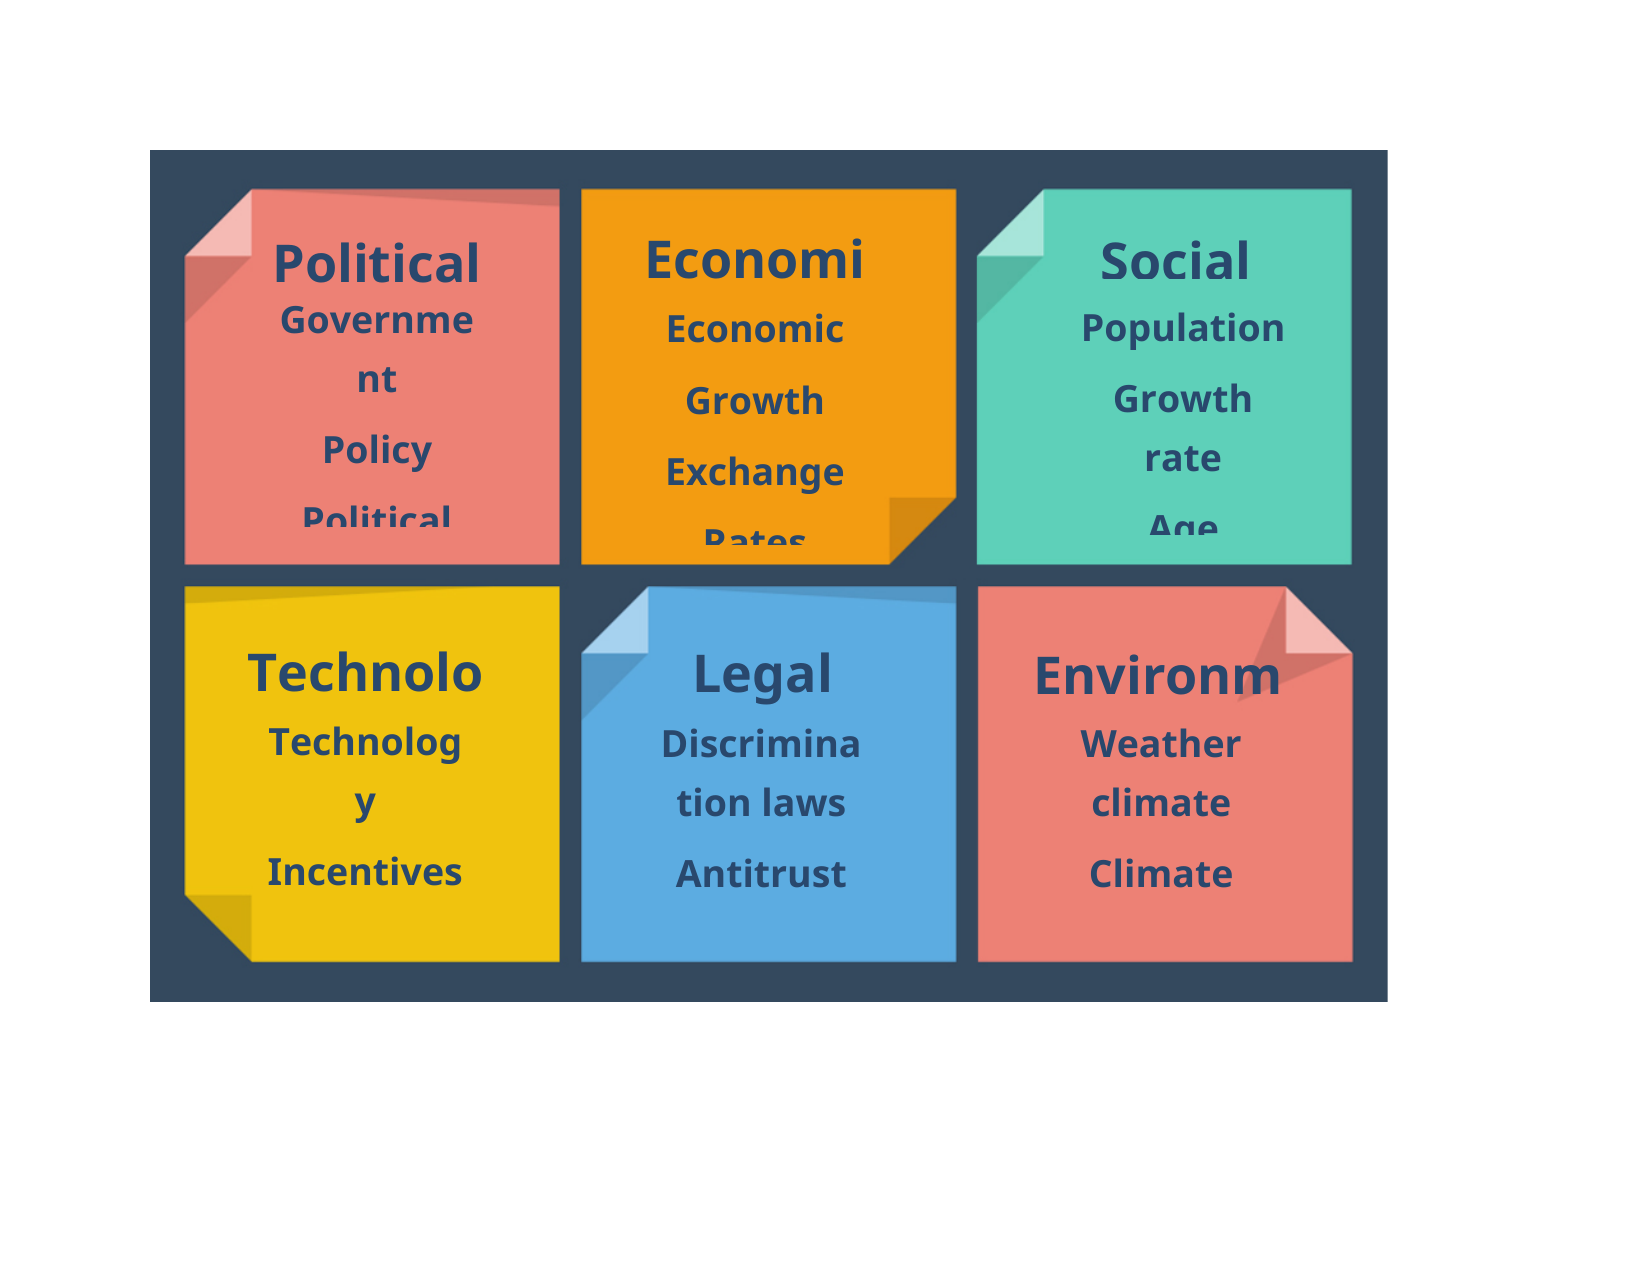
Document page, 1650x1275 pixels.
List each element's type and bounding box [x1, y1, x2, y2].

picture [150, 150, 1388, 1002]
